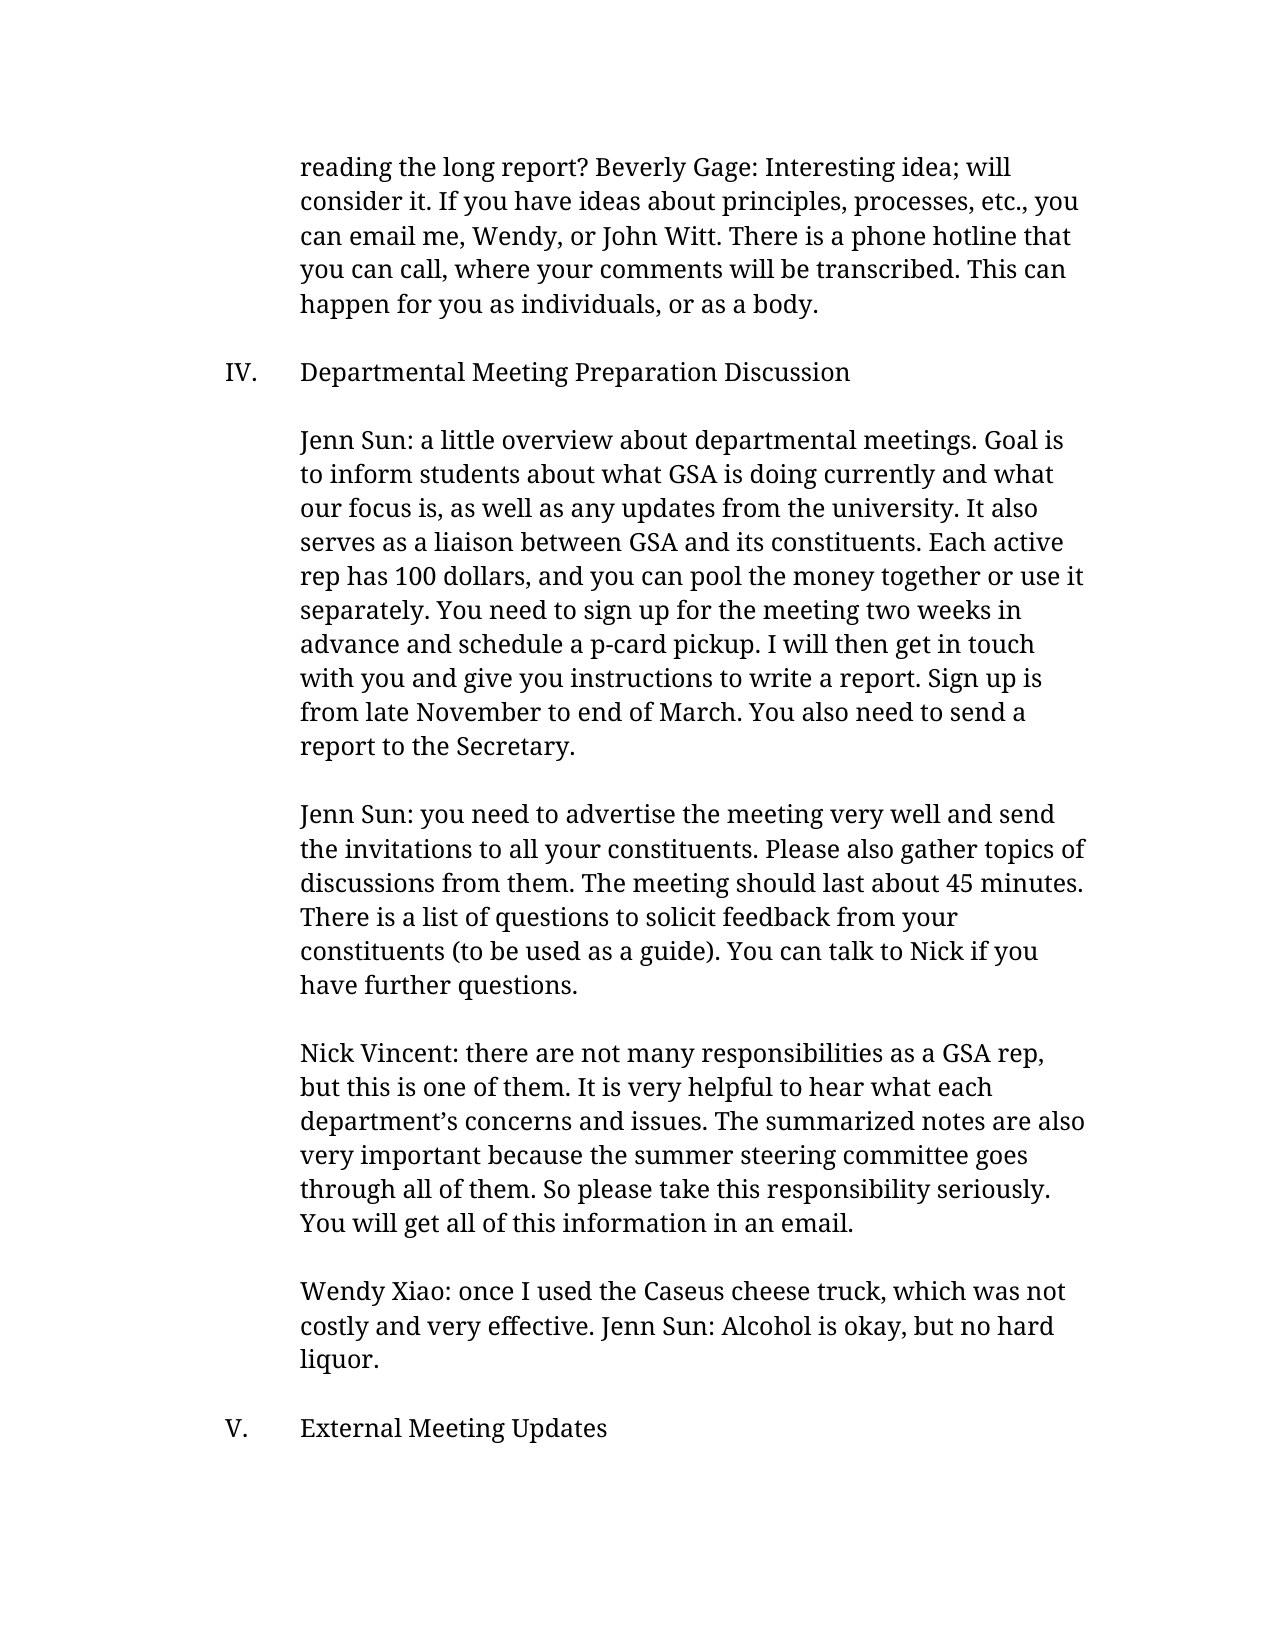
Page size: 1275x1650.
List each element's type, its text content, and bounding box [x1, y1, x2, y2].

list Nick Vincent: there are not many responsibilities as a GSA rep, but this is one of them. It is very helpful to hear what each department’s concerns and issues. The summarized notes are also very important because the summer steering committee goes through all of them. So please take this responsibility seriously. You will get all of this information in an email. [300, 1036, 1087, 1240]
list External Meeting Updates [225, 1410, 1087, 1444]
list Jenn Sun: a little overview about departmental meetings. Goal is to inform students about what GSA is doing currently and what our focus is, as well as any updates from the university. It also serves as a liaison between GSA and its constituents. Each active rep has 100 dollars, and you can pool the money together or use it separately. You need to sign up for the meeting two weeks in advance and schedule a p-card pickup. I will then get in touch with you and give you instructions to write a report. Sign up is from late November to end of March. You also need to send a report to the Secretary. [300, 422, 1087, 763]
list Wendy Xiao: once I used the Caseus cheese truck, which was not costly and very effective. Jenn Sun: Alcohol is okay, but no hard liquor. [300, 1274, 1087, 1376]
list Departmental Meeting Preparation Discussion [225, 354, 1087, 388]
list Jenn Sun: you need to advertise the meeting very well and send the invitations to all your constituents. Please also gather topics of discussions from them. The meeting should last about 45 minutes. There is a list of questions to solicit feedback from your constituents (to be used as a guide). You can talk to Nick if you have further questions. [300, 797, 1087, 1002]
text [300, 150, 1087, 320]
